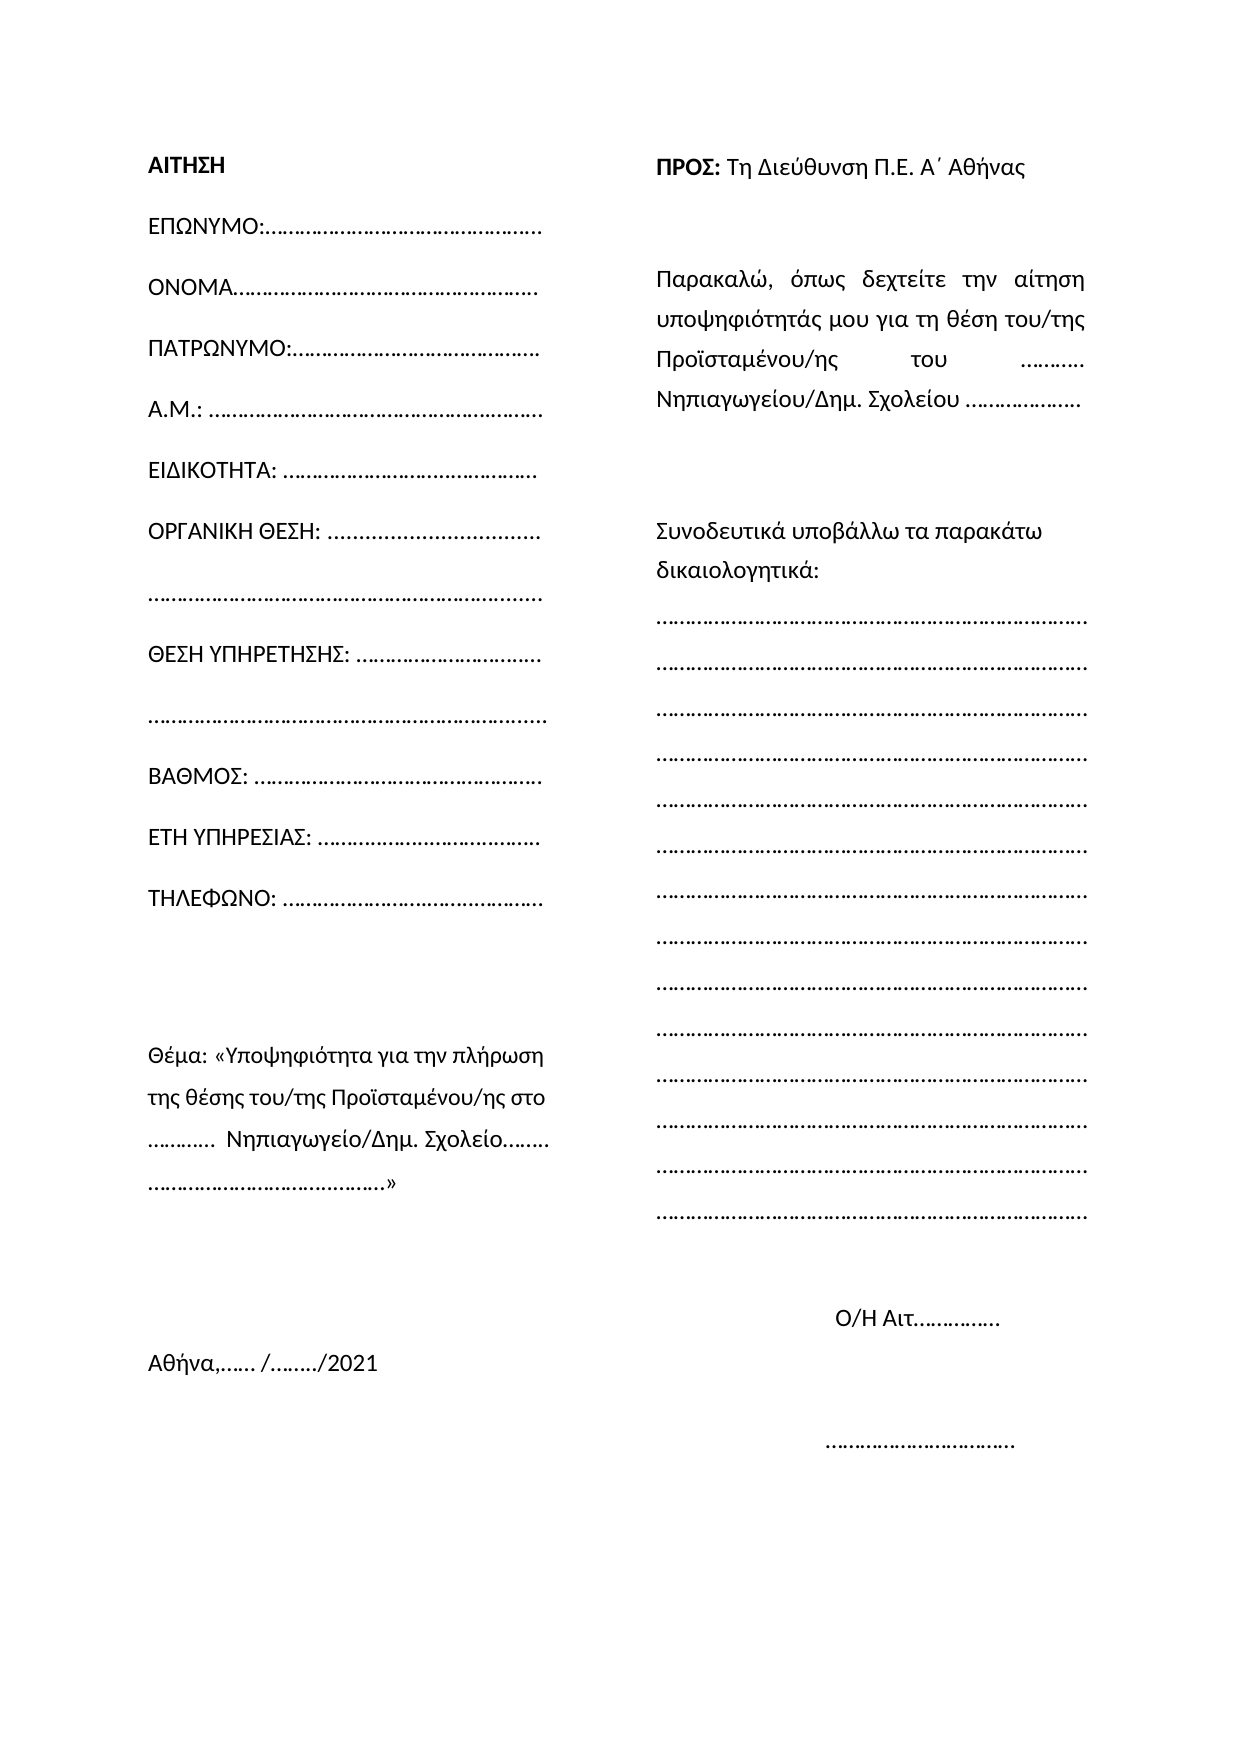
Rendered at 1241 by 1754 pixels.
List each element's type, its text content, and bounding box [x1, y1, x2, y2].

text ………………………………………………………………… [656, 692, 1090, 722]
text ………………………………………………………………… [656, 1012, 1090, 1043]
text ………………………………………………………………… [656, 737, 1090, 768]
text ΠΑΤΡΩΝΥΜΟ:……………………………………. [148, 332, 581, 363]
text ………………………………………………………………… [656, 1195, 1090, 1226]
text ………………………………………………………………… [656, 967, 1090, 997]
text Θέμα: «Υποψηφιότητα για την πλήρωση της θέσης του/της Προϊσταμένου/ης στο ………... Νηπιαγωγείο/Δημ. Σχολείο…….. …………………………..………» [148, 1040, 560, 1197]
text ΟΝΟΜΑ…………………………………………….. [148, 271, 581, 302]
text ΘΕΣΗ ΥΠΗΡΕΤΗΣΗΣ: ………………………..… [148, 638, 581, 668]
text ………………………………………………………………… [656, 646, 1090, 677]
text Αθήνα,…… /……../2021 [148, 1347, 581, 1377]
text Συνοδευτικά υποβάλλω τα παρακάτω δικαιολογητικά: [656, 515, 1084, 585]
text ………………………………………………………………… [656, 921, 1090, 951]
text ΟΡΓΑΝΙΚΗ ΘΕΣΗ: .................................. [148, 515, 581, 546]
text ………………………………………………………………… [656, 875, 1090, 905]
text ………………………………………………………………… [656, 829, 1090, 859]
text Παρακαλώ, όπως δεχτείτε την αίτηση υποψηφιότητάς μου για τη θέση του/της Προϊσταμένου/ης του ……….. Νηπιαγωγείου/Δημ. Σχολείου ……………….. [656, 263, 1085, 414]
text ΕΠΩΝΥΜΟ:………………………………………... [148, 210, 581, 241]
text ΑΙΤΗΣΗ [148, 149, 581, 180]
text ………………………………………………………………… [656, 783, 1090, 814]
text ΕΤΗ ΥΠΗΡΕΣΙΑΣ: ………..……..………..…….. [148, 821, 581, 851]
text ………………………………………………………...... [148, 699, 581, 729]
text ΤΗΛΕΦΩΝΟ: …………………….……..………… [148, 882, 581, 912]
text Ο/Η Αιτ…………… [745, 1302, 1090, 1332]
text ………………………………………………………………… [656, 600, 1090, 631]
text …………………………… [745, 1424, 1090, 1454]
text ………………………………………………………………… [656, 1149, 1090, 1180]
text Α.Μ.: ………………………………………….……… [148, 393, 581, 424]
text ΕΙΔΙΚΟΤΗΤΑ: ………………………..…………… [148, 454, 581, 485]
text ΠΡΟΣ: Τη Διεύθυνση Π.Ε. Α΄ Αθήνας [656, 151, 1090, 182]
text ΒΑΘΜΟΣ: ………………………………………….. [148, 760, 581, 790]
text ………………………………………………………………… [656, 1104, 1090, 1134]
text ……………………………………………………........ [148, 577, 581, 607]
text ………………………………………………………………… [656, 1058, 1090, 1088]
